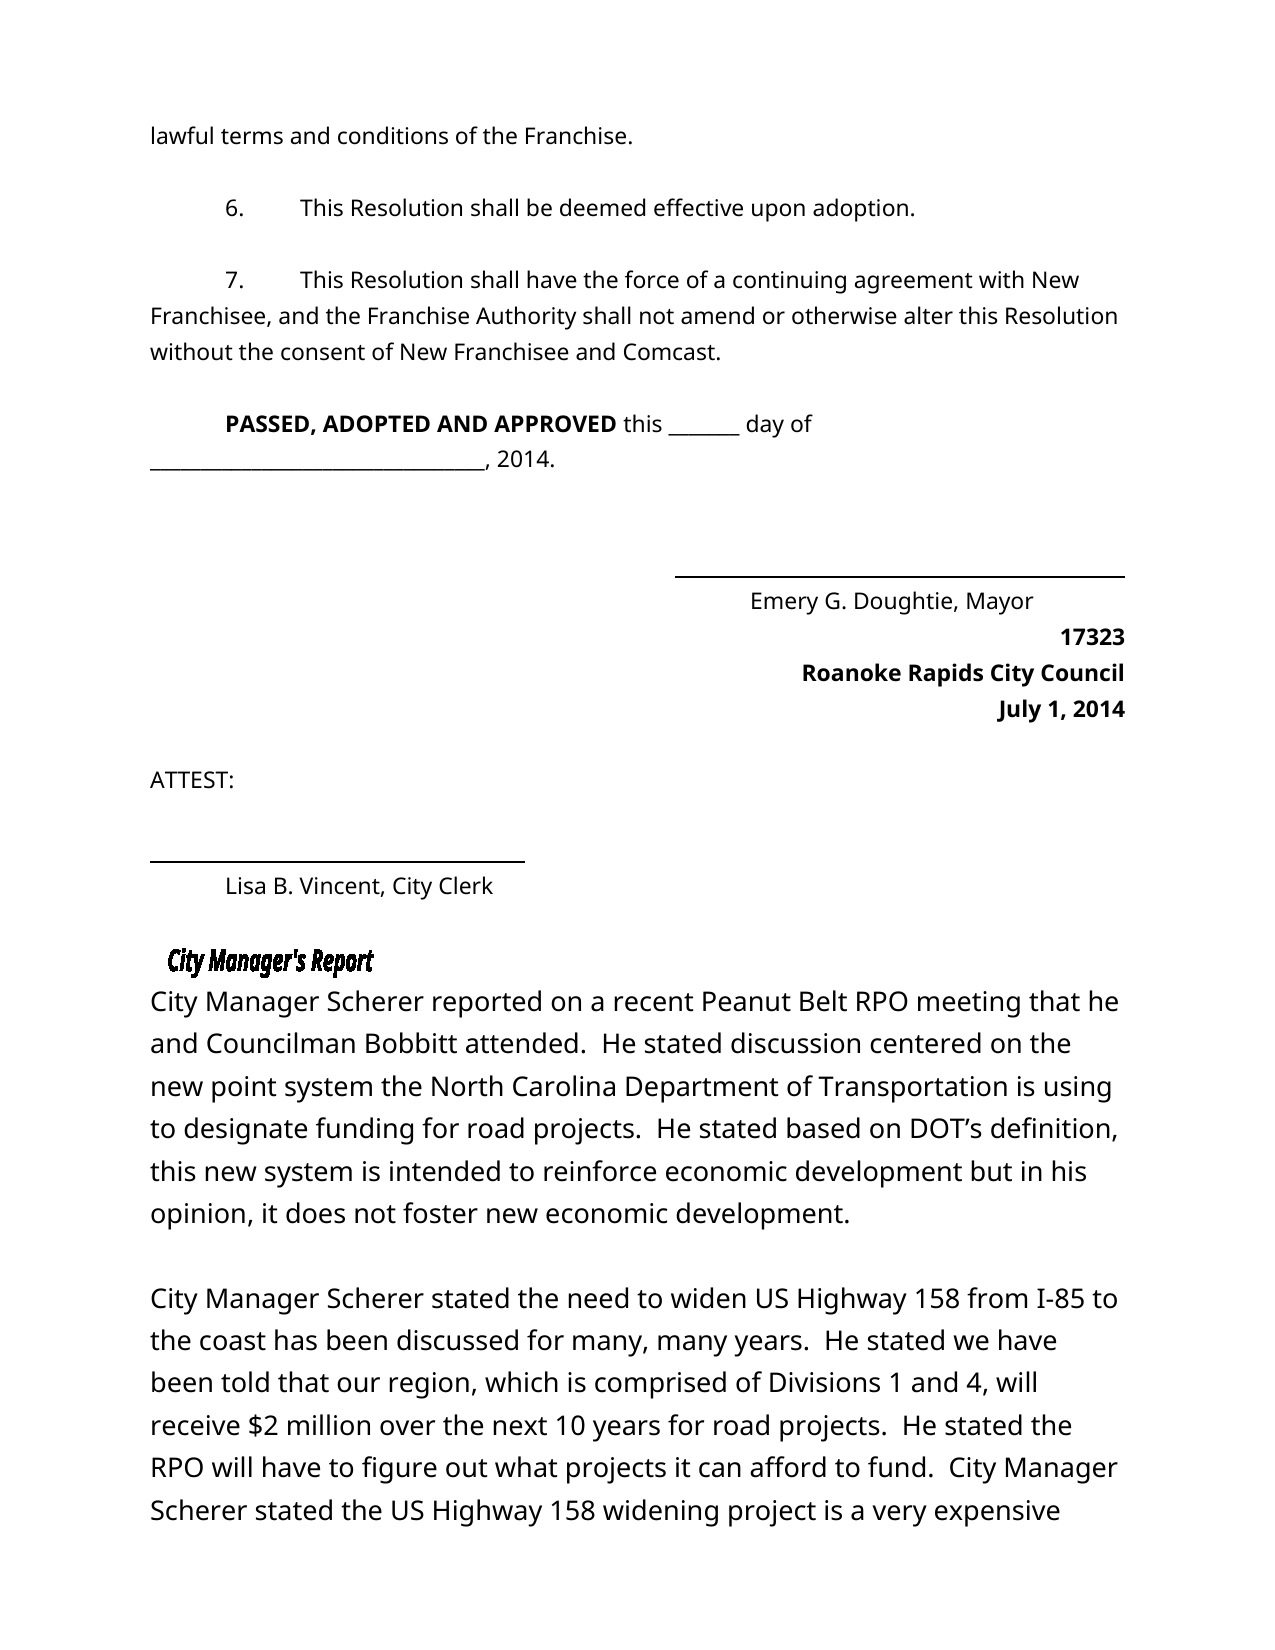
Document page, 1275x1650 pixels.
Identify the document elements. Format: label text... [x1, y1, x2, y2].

text 17323 [150, 621, 1125, 652]
text PASSED, ADOPTED AND APPROVED this _______ day of _________________________________, 2014. [150, 407, 1125, 475]
text Roanoke Rapids City Council [150, 657, 1125, 688]
text City Manager Scherer reported on a recent Peanut Belt RPO meeting that he and Councilman Bobbitt attended. He stated discussion centered on the new point system the North Carolina Department of Transportation is using to designate funding for road projects. He stated based on DOT’s definition, this new system is intended to reinforce economic development but in his opinion, it does not foster new economic development. [150, 982, 1125, 1231]
text 7. This Resolution shall have the force of a continuing agreement with New Franchisee, and the Franchise Authority shall not amend or otherwise alter this Resolution without the consent of New Franchisee and Comcast. [150, 264, 1125, 367]
text ATTEST: [150, 764, 1125, 796]
text Lisa B. Vincent, City Clerk [150, 870, 1125, 901]
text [150, 1279, 1125, 1528]
text July 1, 2014 [150, 692, 1125, 724]
text 6. This Resolution shall be deemed effective upon adoption. [150, 192, 1125, 223]
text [150, 120, 1125, 151]
text Emery G. Doughtie, Mayor [150, 585, 1125, 616]
